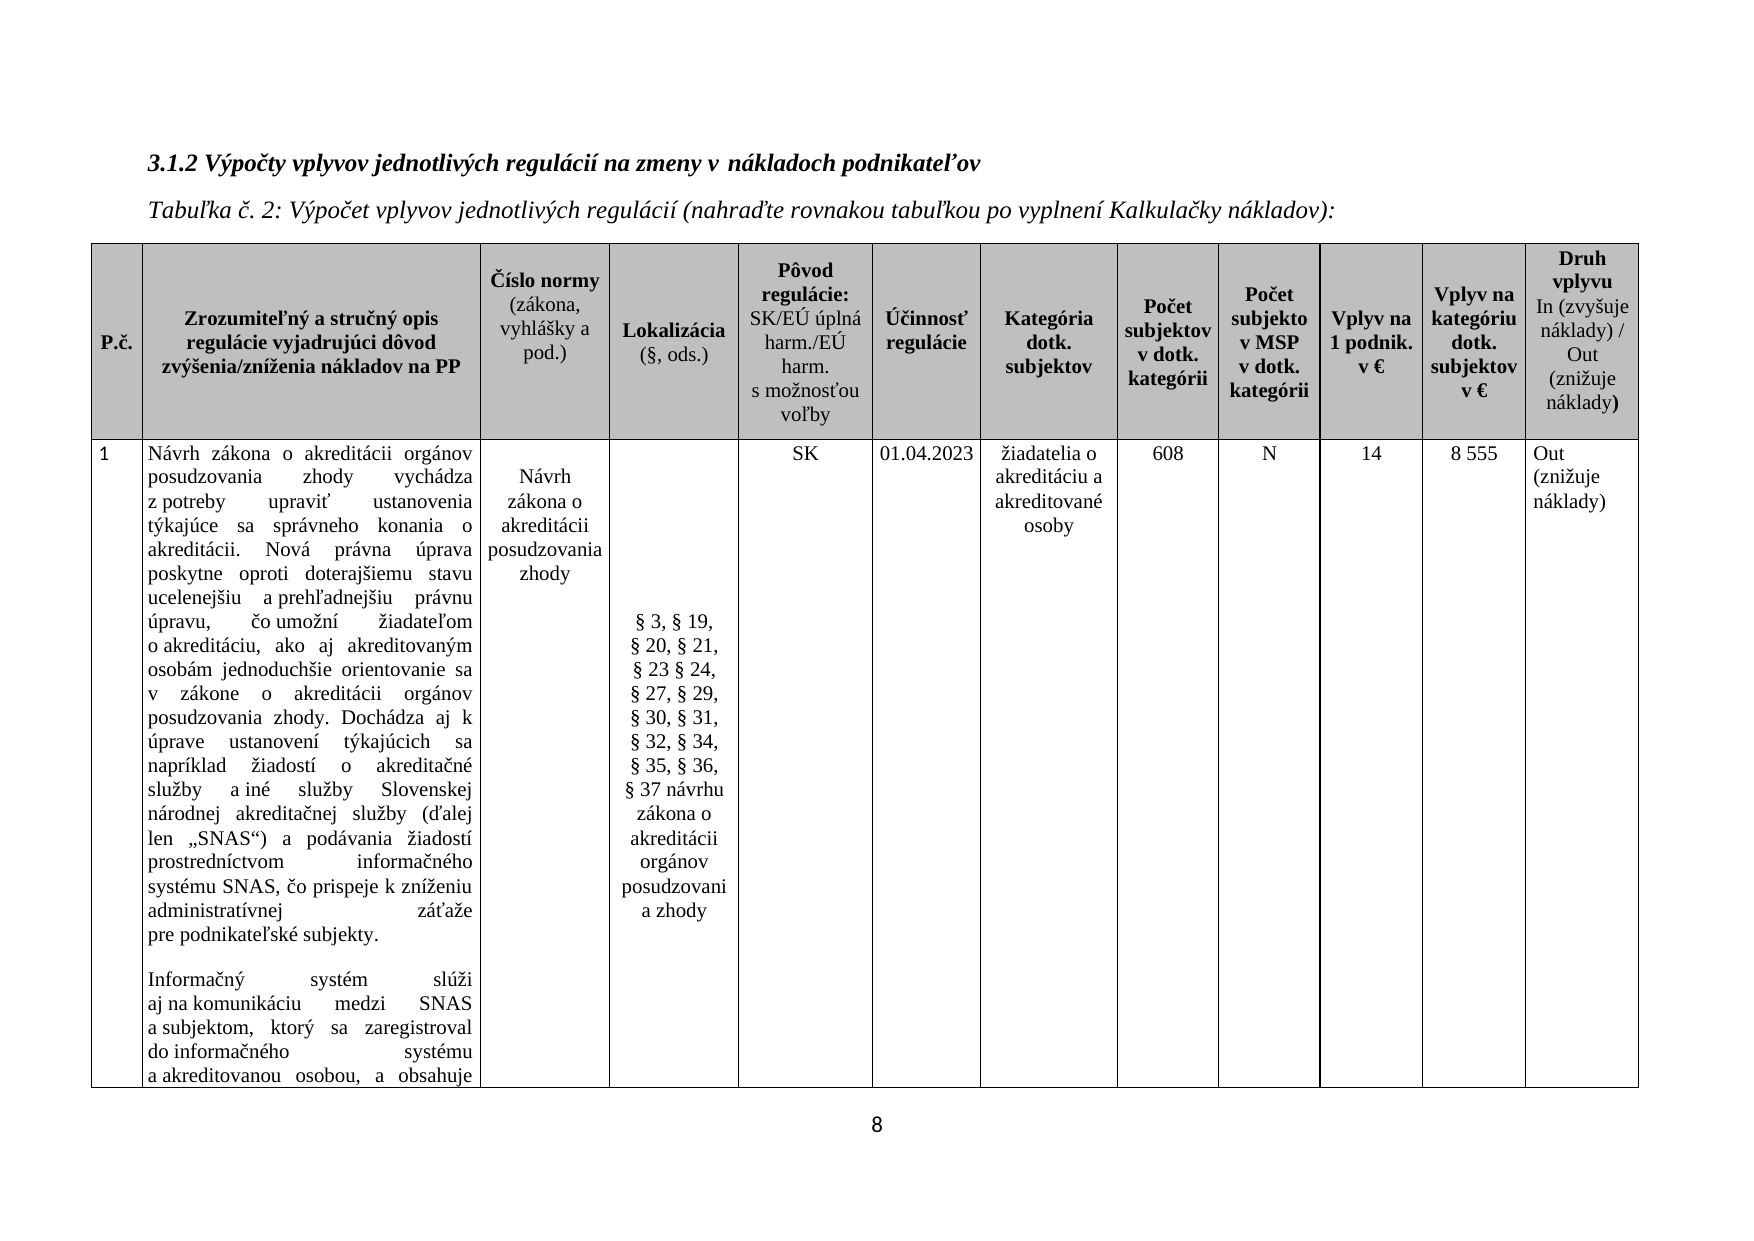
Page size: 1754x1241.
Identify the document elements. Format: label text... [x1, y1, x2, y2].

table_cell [1526, 440, 1638, 1087]
table_header Zrozumiteľný a stručný opis regulácie vyjadrujúci dôvod zvýšenia/zníženia nákladov na PP [143, 244, 480, 439]
table_cell N [1219, 440, 1319, 1087]
table_cell 8 555 [1423, 440, 1525, 1087]
table_header Lokalizácia (§, ods.) [610, 244, 738, 439]
table_cell 1 [92, 440, 142, 1087]
table_header Vplyv na kategóriu dotk. subjektov v € [1423, 244, 1525, 439]
table_header Vplyv na 1 podnik. v € [1321, 244, 1422, 439]
table_header Počet subjektov v dotk. kategórii [1118, 244, 1218, 439]
table_header P.č. [92, 244, 142, 439]
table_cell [981, 440, 1117, 1087]
table_header Pôvod regulácie: SK/EÚ úplná harm./EÚ harm. s možnosťou voľby [739, 244, 872, 439]
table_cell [143, 440, 480, 1087]
table_cell 14 [1321, 440, 1422, 1087]
table_header Účinnosť regulácie [873, 244, 980, 439]
table_header Číslo normy (zákona, vyhlášky a pod.) [481, 244, 609, 439]
table_cell 608 [1118, 440, 1218, 1087]
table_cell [481, 440, 609, 1087]
table_cell SK [739, 440, 872, 1087]
text Tabuľka č. 2: Výpočet vplyvov jednotlivých regulácií (nahraďte rovnakou tabuľkou po vyplnení Kalkulačky nákladov): [148, 195, 1606, 224]
text 3.1.2 Výpočty vplyvov jednotlivých regulácií na zmeny v nákladoch podnikateľov [148, 148, 1606, 176]
table_header Druh vplyvu In (zvyšuje náklady) / Out (znižuje náklady) [1526, 244, 1638, 439]
table_header Kategória dotk. subjektov [981, 244, 1117, 439]
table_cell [610, 440, 738, 1087]
table_header Počet subjektov MSP v dotk. kategórii [1219, 244, 1319, 439]
table_cell 01.04.2023 [873, 440, 980, 1087]
